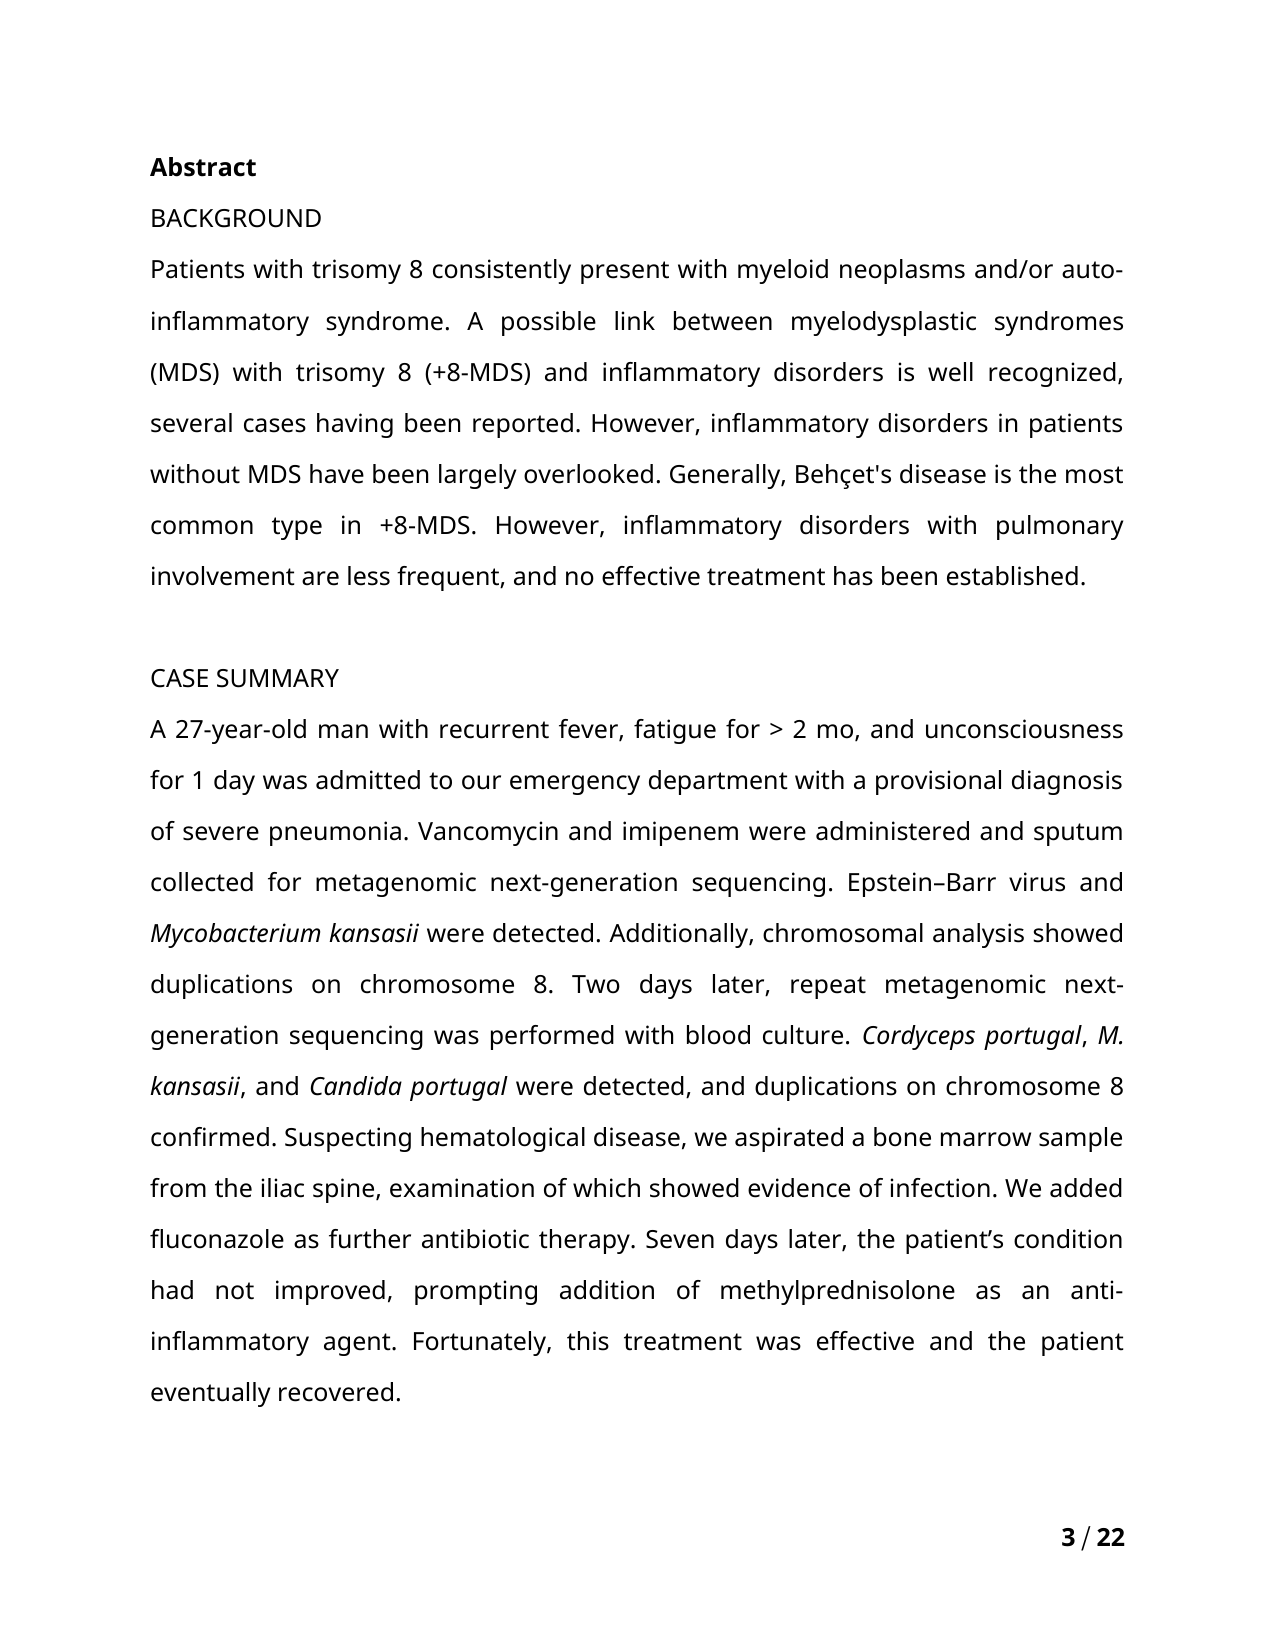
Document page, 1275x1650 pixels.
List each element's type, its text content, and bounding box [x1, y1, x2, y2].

text A 27-year-old man with recurrent fever, fatigue for > 2 mo, and unconsciousness for 1 day was admitted to our emergency department with a provisional diagnosis of severe pneumonia. Vancomycin and imipenem were administered and sputum collected for metagenomic next-generation sequencing. Epstein–Barr virus and Mycobacterium kansasii were detected. Additionally, chromosomal analysis showed duplications on chromosome 8. Two days later, repeat metagenomic next-generation sequencing was performed with blood culture. Cordyceps portugal, M. kansasii, and Candida portugal were detected, and duplications on chromosome 8 confirmed. Suspecting hematological disease, we aspirated a bone marrow sample from the iliac spine, examination of which showed evidence of infection. We added fluconazole as further antibiotic therapy. Seven days later, the patient’s condition had not improved, prompting addition of methylprednisolone as an anti-inflammatory agent. Fortunately, this treatment was effective and the patient eventually recovered. [150, 711, 1125, 1409]
text Abstract [150, 150, 1125, 184]
text BACKGROUND [150, 201, 1125, 235]
text CASE SUMMARY [150, 660, 1125, 694]
text Patients with trisomy 8 consistently present with myeloid neoplasms and/or auto-inflammatory syndrome. A possible link between myelodysplastic syndromes (MDS) with trisomy 8 (+8-MDS) and inflammatory disorders is well recognized, several cases having been reported. However, inflammatory disorders in patients without MDS have been largely overlooked. Generally, Behçet's disease is the most common type in +8-MDS. However, inflammatory disorders with pulmonary involvement are less frequent, and no effective treatment has been established. [150, 252, 1125, 592]
